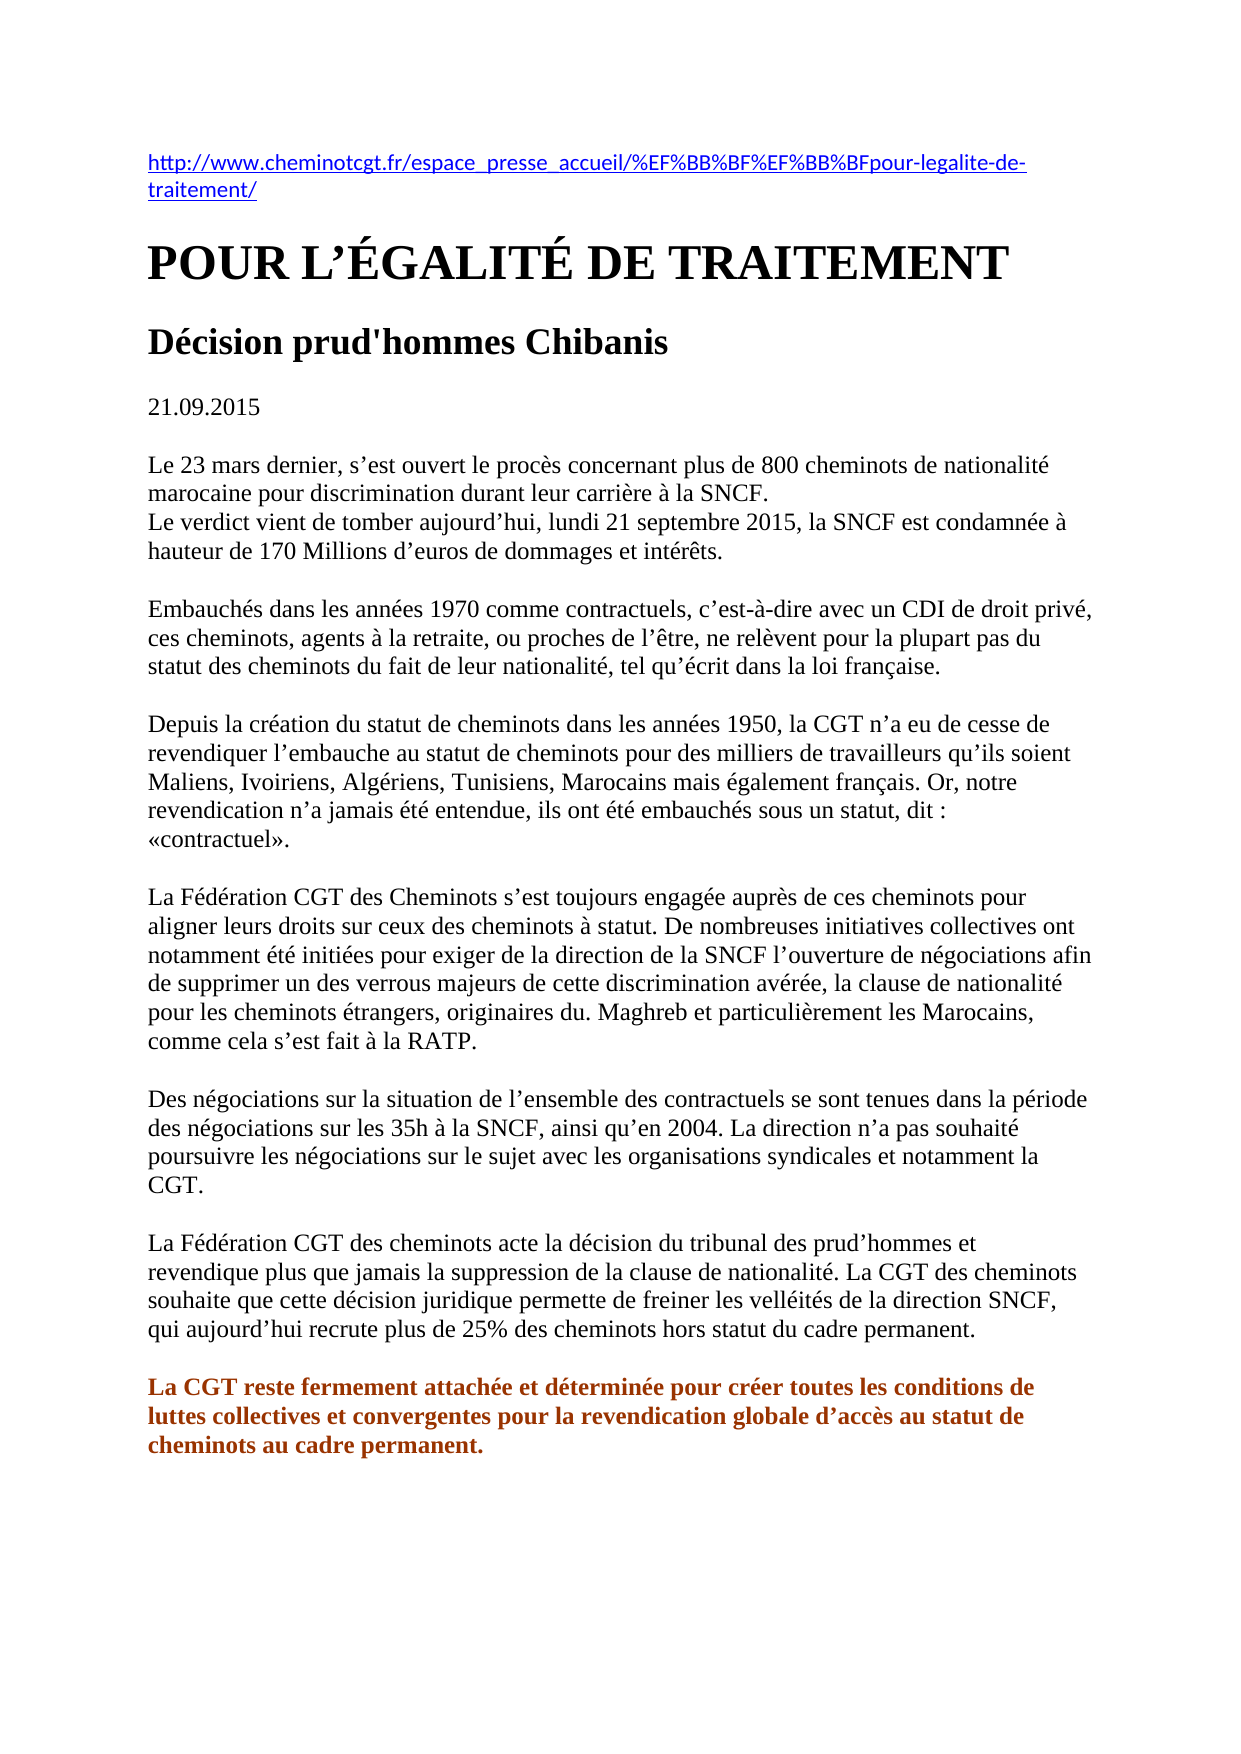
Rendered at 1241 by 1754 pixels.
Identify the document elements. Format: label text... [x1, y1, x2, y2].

text La Fédération CGT des Cheminots s’est toujours engagée auprès de ces cheminots pour aligner leurs droits sur ceux des cheminots à statut. De nombreuses initiatives collectives ont notamment été initiées pour exiger de la direction de la SNCF l’ouverture de négociations afin de supprimer un des verrous majeurs de cette discrimination avérée, la clause de nationalité pour les cheminots étrangers, originaires du. Maghreb et particulièrement les Marocains, comme cela s’est fait à la RATP. [148, 882, 1093, 1055]
text POUR L’ÉGALITÉ DE TRAITEMENT [148, 233, 1093, 290]
text Des négociations sur la situation de l’ensemble des contractuels se sont tenues dans la période des négociations sur les 35h à la SNCF, ainsi qu’en 2004. La direction n’a pas souhaité poursuivre les négociations sur le sujet avec les organisations syndicales et notamment la CGT. [148, 1084, 1093, 1199]
text Le 23 mars dernier, s’est ouvert le procès concernant plus de 800 cheminots de nationalité marocaine pour discrimination durant leur carrière à la SNCF. Le verdict vient de tomber aujourd’hui, lundi 21 septembre 2015, la SNCF est condamnée à hauteur de 170 Millions d’euros de dommages et intérêts. [148, 450, 1093, 565]
text La CGT reste fermement attachée et déterminée pour créer toutes les conditions de luttes collectives et convergentes pour la revendication globale d’accès au statut de cheminots au cadre permanent. [148, 1372, 1093, 1458]
text La Fédération CGT des cheminots acte la décision du tribunal des prud’hommes et revendique plus que jamais la suppression de la clause de nationalité. La CGT des cheminots souhaite que cette décision juridique permette de freiner les velléités de la direction SNCF, qui aujourd’hui recrute plus de 25% des cheminots hors statut du cadre permanent. [148, 1228, 1093, 1343]
text 21.09.2015 [148, 392, 1093, 421]
text Décision prud'hommes Chibanis [148, 319, 1093, 363]
text http://www.cheminotcgt.fr/espace_presse_accueil/%EF%BB%BF%EF%BB%BFpour-legalite-de-traitement/ [148, 148, 1093, 204]
text Embauchés dans les années 1970 comme contractuels, c’est-à-dire avec un CDI de droit privé, ces cheminots, agents à la retraite, ou proches de l’être, ne relèvent pour la plupart pas du statut des cheminots du fait de leur nationalité, tel qu’écrit dans la loi française. [148, 594, 1093, 680]
text Depuis la création du statut de cheminots dans les années 1950, la CGT n’a eu de cesse de revendiquer l’embauche au statut de cheminots pour des milliers de travailleurs qu’ils soient Maliens, Ivoiriens, Algériens, Tunisiens, Marocains mais également français. Or, notre revendication n’a jamais été entendue, ils ont été embauchés sous un statut, dit : «contractuel». [148, 709, 1093, 853]
